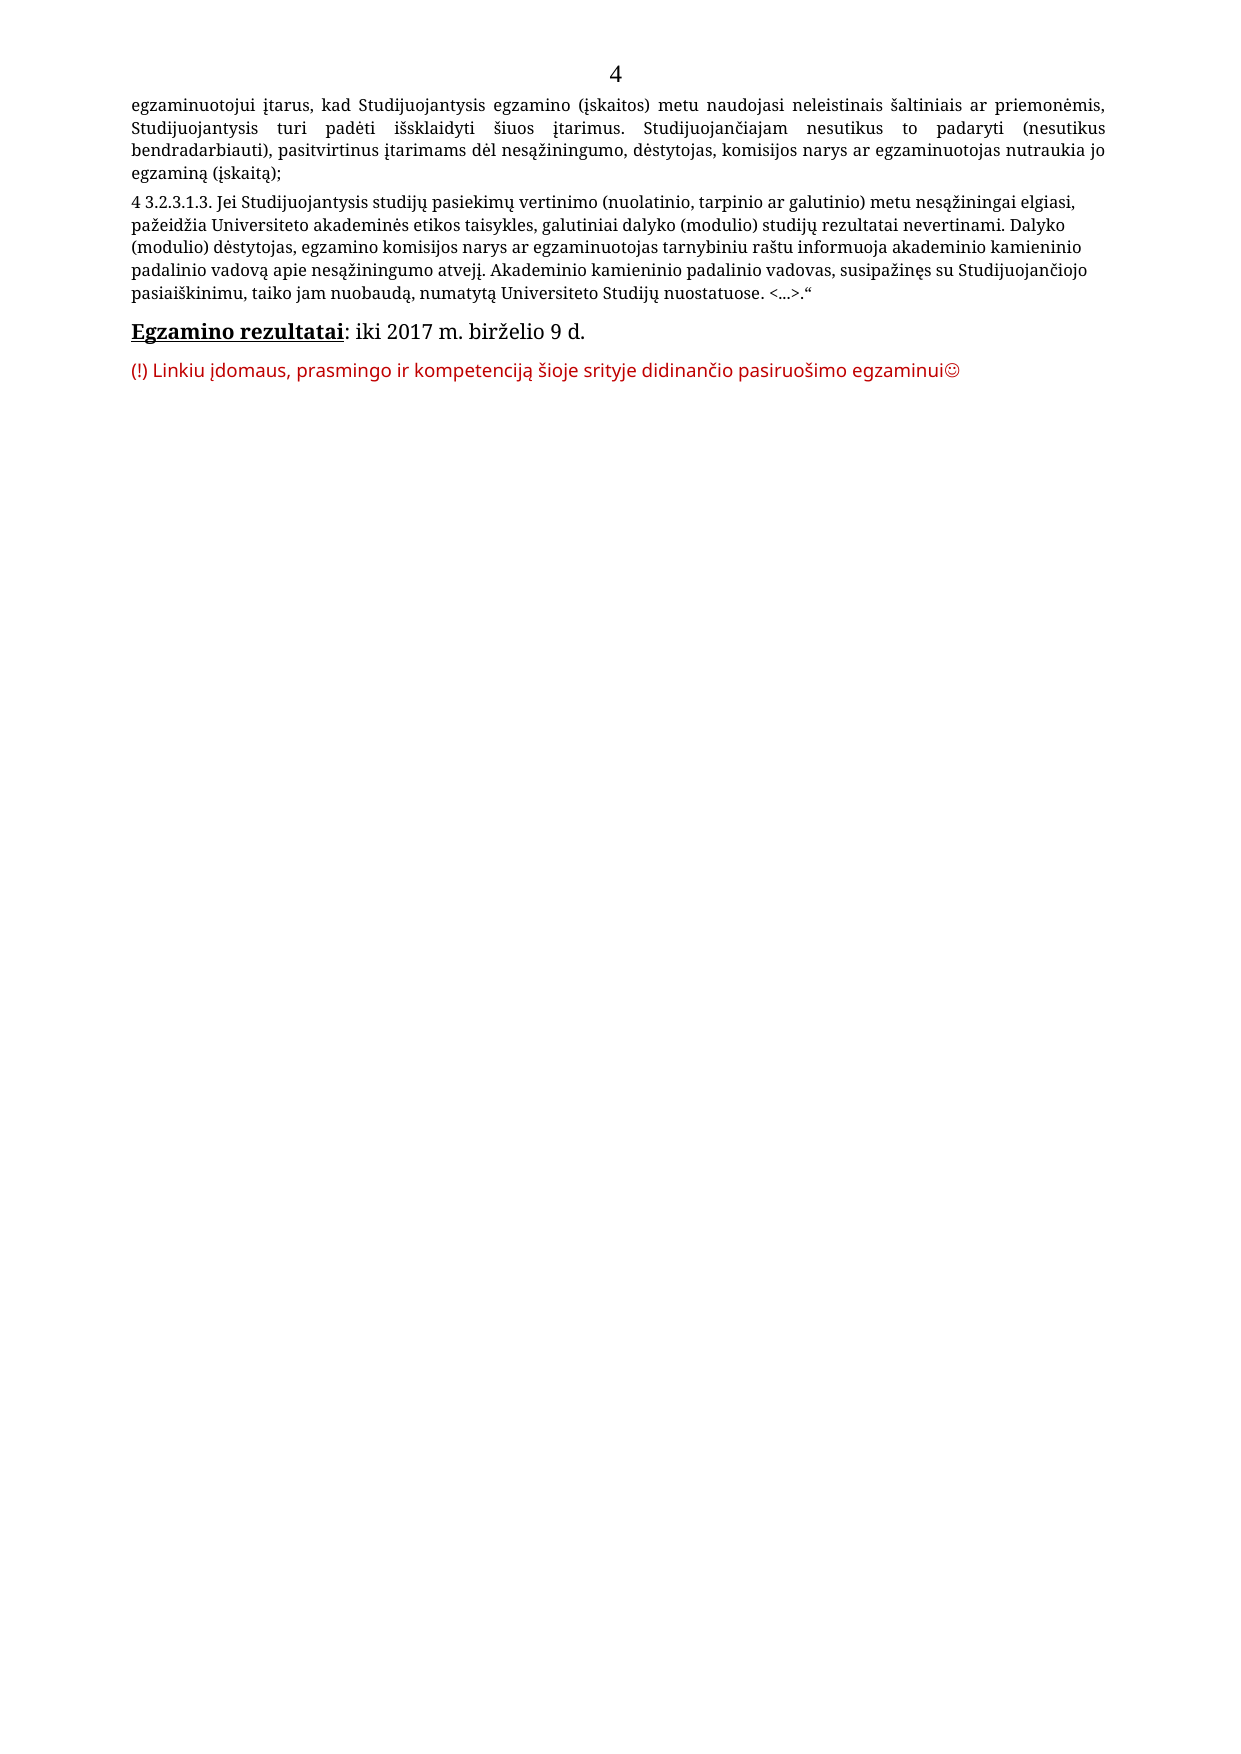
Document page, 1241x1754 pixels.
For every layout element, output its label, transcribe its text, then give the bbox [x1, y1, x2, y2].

text Egzamino rezultatai: iki 2017 m. birželio 9 d. [131, 317, 1106, 345]
text 4 3.2.3.1.3. Jei Studijuojantysis studijų pasiekimų vertinimo (nuolatinio, tarpinio ar galutinio) metu nesąžiningai elgiasi, pažeidžia Universiteto akademinės etikos taisykles, galutiniai dalyko (modulio) studijų rezultatai nevertinami. Dalyko (modulio) dėstytojas, egzamino komisijos narys ar egzaminuotojas tarnybiniu raštu informuoja akademinio kamieninio padalinio vadovą apie nesąžiningumo atvejį. Akademinio kamieninio padalinio vadovas, susipažinęs su Studijuojančiojo pasiaiškinimu, taiko jam nuobaudą, numatytą Universiteto Studijų nuostatuose. <...>.“ [131, 191, 1106, 304]
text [131, 94, 1106, 184]
text (!) Linkiu įdomaus, prasmingo ir kompetenciją šioje srityje didinančio pasiruošimo egzaminui [131, 358, 1106, 383]
